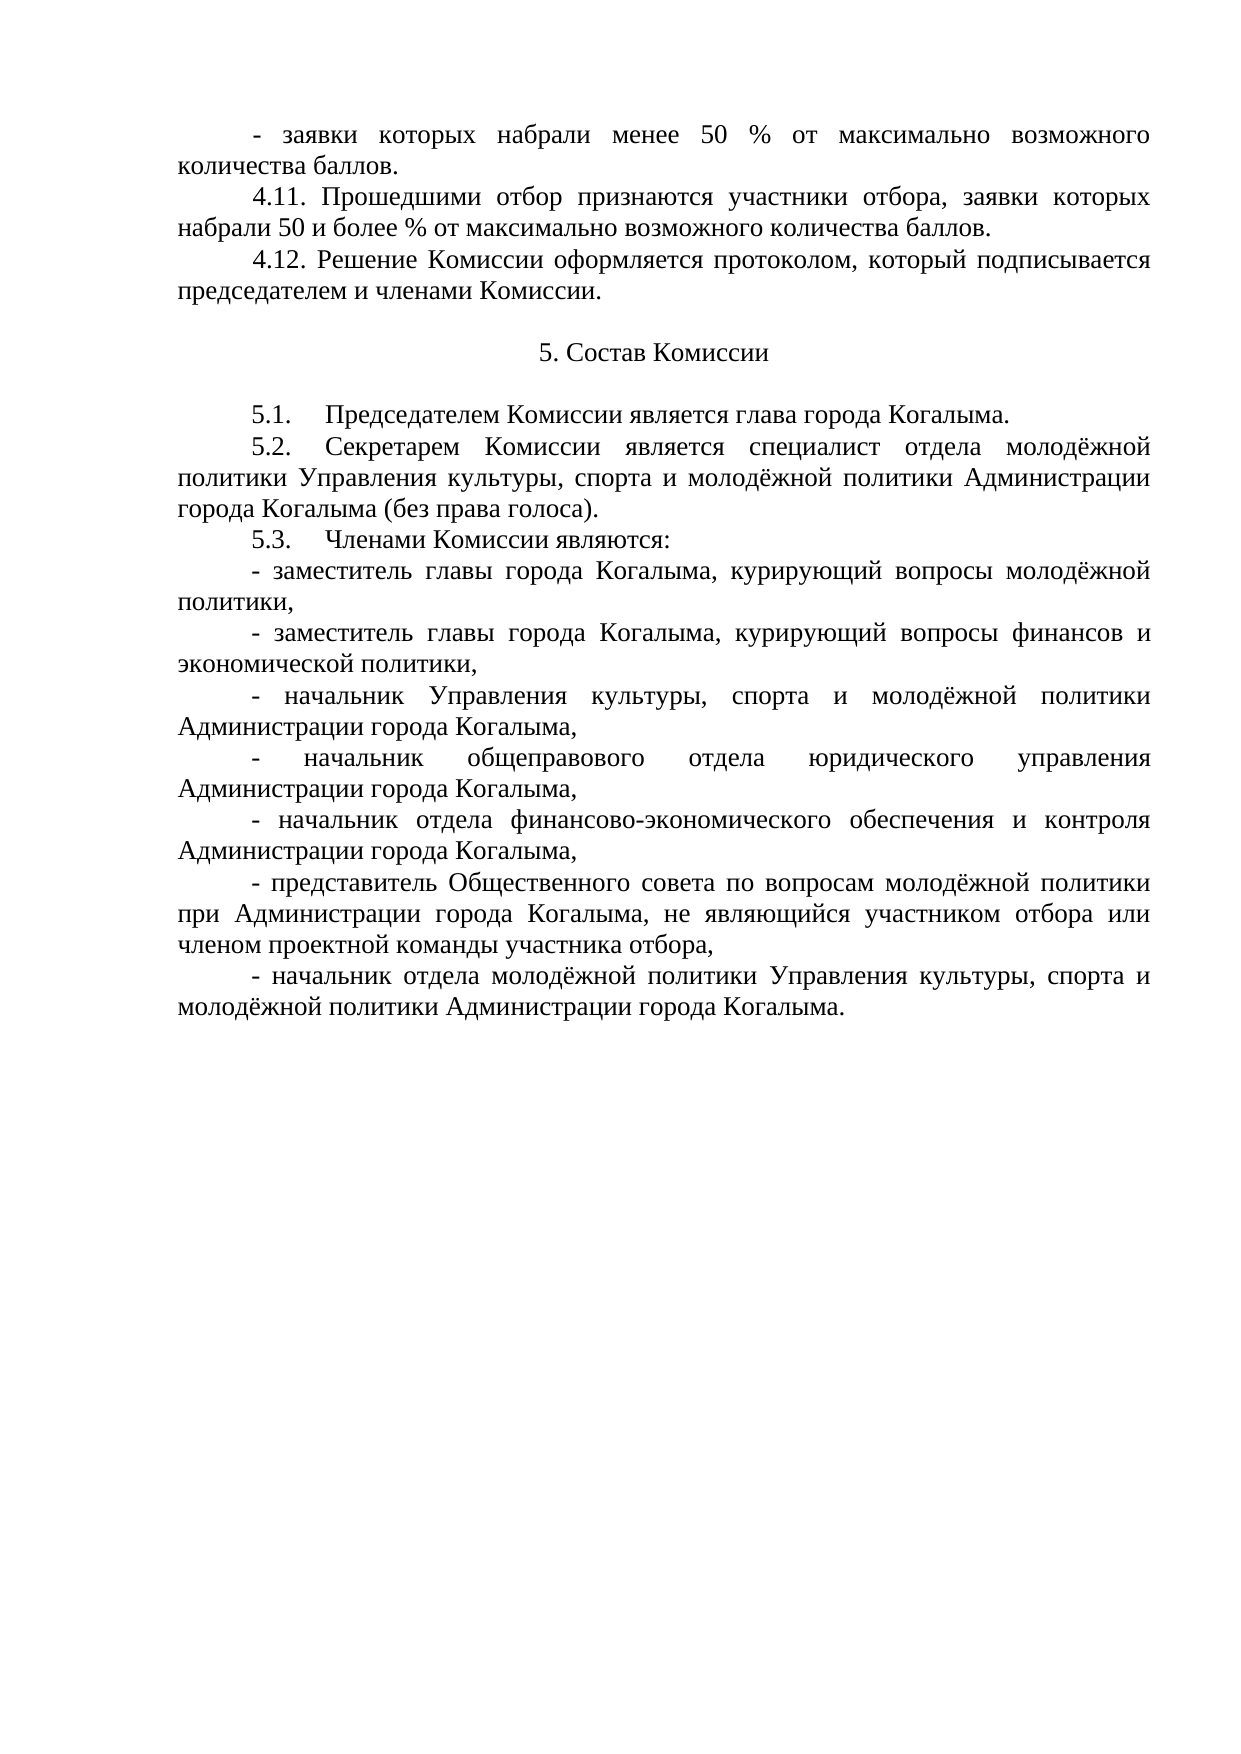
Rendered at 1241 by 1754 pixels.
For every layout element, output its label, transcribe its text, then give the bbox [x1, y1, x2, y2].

list Секретарем Комиссии является специалист отдела молодёжной политики Управления культуры, спорта и молодёжной политики Администрации города Когалыма (без права голоса). [177, 429, 1152, 523]
text - начальник Управления культуры, спорта и молодёжной политики Администрации города Когалыма, [177, 679, 1152, 741]
text 4.11. Прошедшими отбор признаются участники отбора, заявки которых набрали 50 и более % от максимально возможного количества баллов. [177, 180, 1152, 243]
text - заместитель главы города Когалыма, курирующий вопросы финансов и экономической политики, [177, 616, 1152, 679]
text - представитель Общественного совета по вопросам молодёжной политики при Администрации города Когалыма, не являющийся участником отбора или членом проектной команды участника отбора, [177, 866, 1152, 959]
text - начальник общеправового отдела юридического управления Администрации города Когалыма, [177, 741, 1152, 803]
text - заявки которых набрали менее 50 % от максимально возможного количества баллов. [177, 118, 1152, 180]
text - начальник отдела финансово-экономического обеспечения и контроля Администрации города Когалыма, [177, 803, 1152, 866]
text 5. Состав Комиссии [177, 336, 1131, 367]
text - начальник отдела молодёжной политики Управления культуры, спорта и молодёжной политики Администрации города Когалыма. [177, 959, 1152, 1021]
list Членами Комиссии являются: [177, 523, 1152, 554]
list Председателем Комиссии является глава города Когалыма. [177, 398, 1152, 429]
text - заместитель главы города Когалыма, курирующий вопросы молодёжной политики, [177, 554, 1152, 616]
text 4.12. Решение Комиссии оформляется протоколом, который подписывается председателем и членами Комиссии. [177, 243, 1152, 305]
